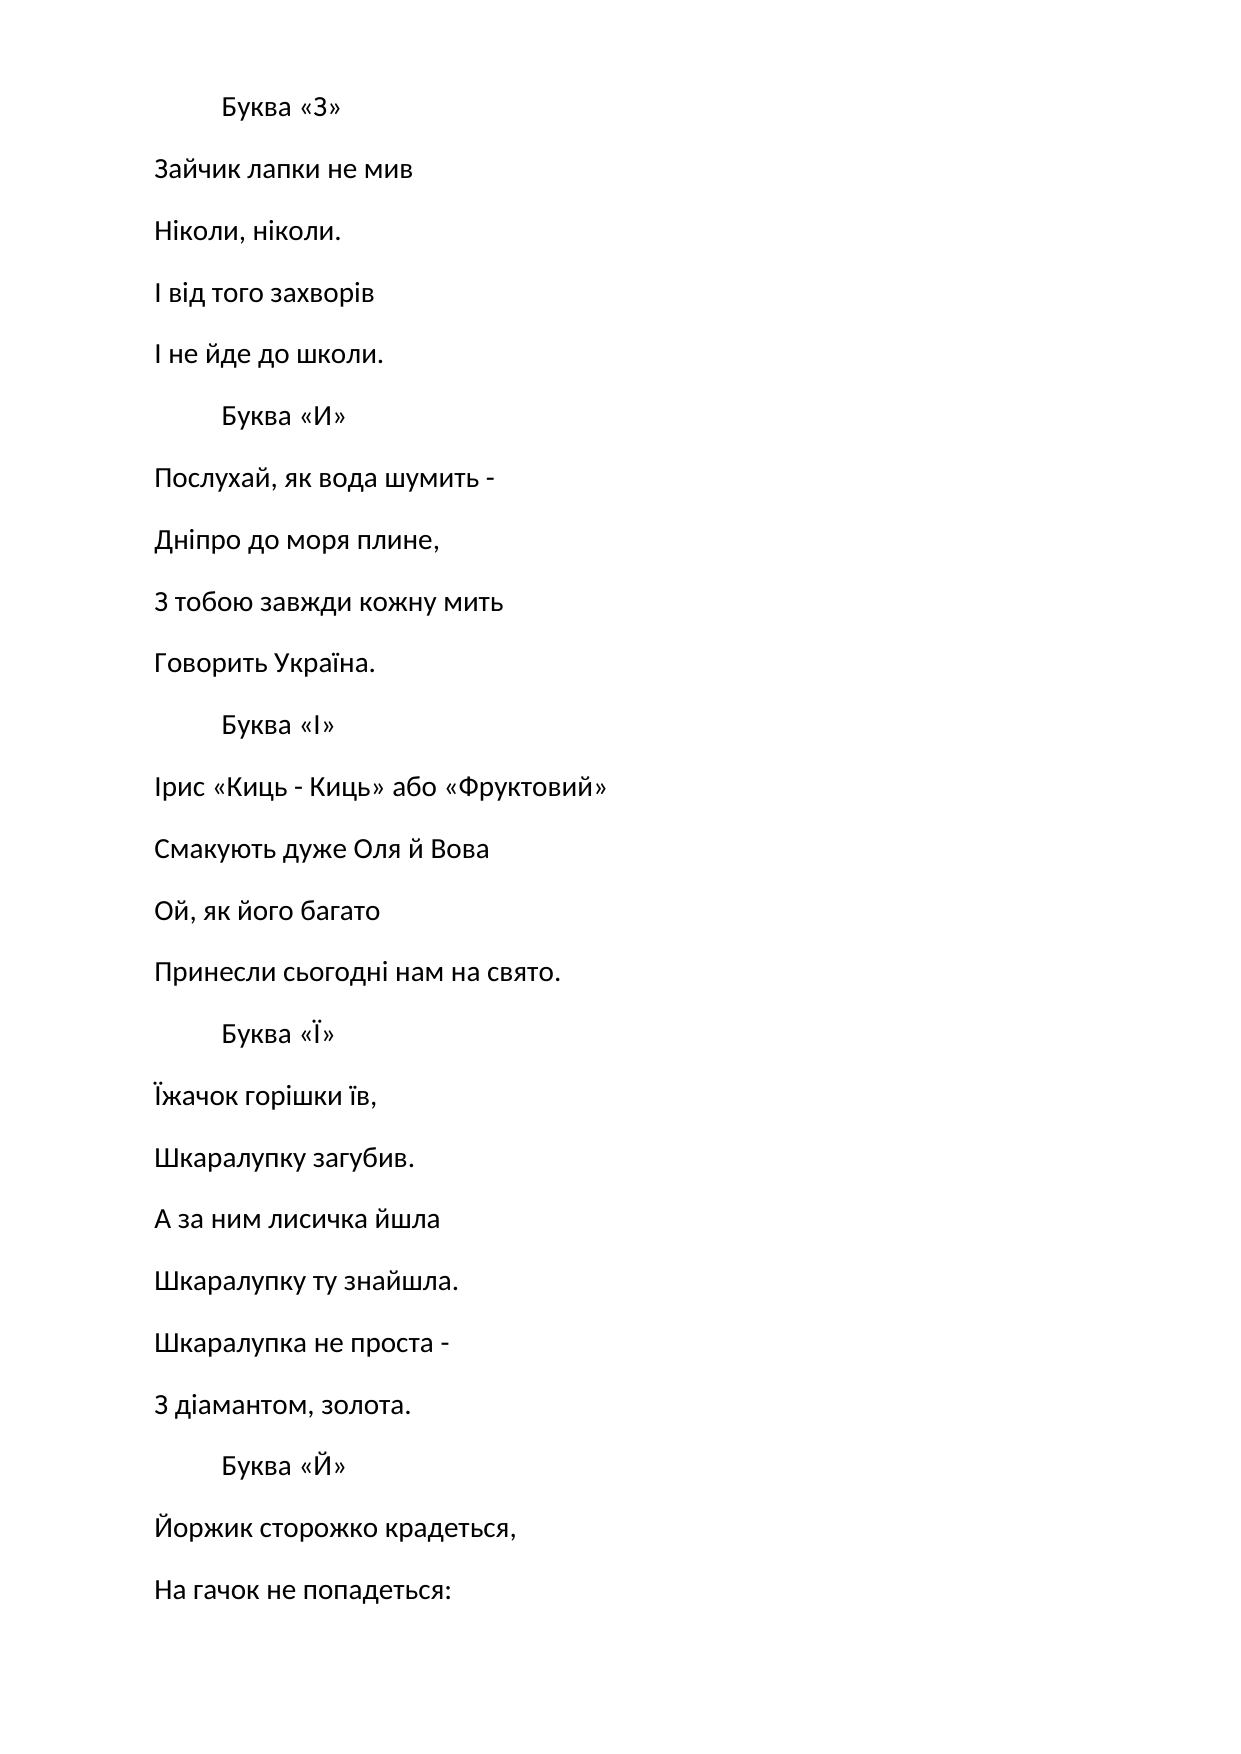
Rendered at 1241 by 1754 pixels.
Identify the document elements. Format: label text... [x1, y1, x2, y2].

text І від того захворів [148, 274, 1152, 309]
text Шкаралупку загубив. [148, 1139, 1152, 1174]
text Смакують дуже Оля й Вова [148, 830, 1152, 865]
text Говорить Україна. [148, 644, 1152, 680]
text З тобою завжди кожну мить [148, 583, 1152, 618]
text Буква «И» [148, 397, 1152, 433]
text Буква «Й» [148, 1447, 1152, 1483]
text Послухай, як вода шумить - [148, 459, 1152, 495]
text Ніколи, ніколи. [148, 212, 1152, 248]
text Зайчик лапки не мив [148, 150, 1152, 186]
text Буква «З» [148, 88, 1152, 124]
text Буква «Ї» [148, 1015, 1152, 1051]
text Принесли сьогодні нам на свято. [148, 953, 1152, 989]
text З діамантом, золота. [148, 1386, 1152, 1421]
text І не йде до школи. [148, 336, 1152, 371]
text Шкаралупку ту знайшла. [148, 1262, 1152, 1298]
text Буква «І» [148, 706, 1152, 742]
text Дніпро до моря плине, [148, 521, 1152, 557]
text Їжачок горішки їв, [148, 1077, 1152, 1112]
text Шкаралупка не проста - [148, 1324, 1152, 1359]
text На гачок не попадеться: [148, 1571, 1152, 1607]
text А за ним лисичка йшла [148, 1200, 1152, 1236]
text Йоржик сторожко крадеться, [148, 1509, 1152, 1545]
text Ой, як його багато [148, 892, 1152, 927]
text Ірис «Киць - Киць» або «Фруктовий» [148, 768, 1152, 804]
